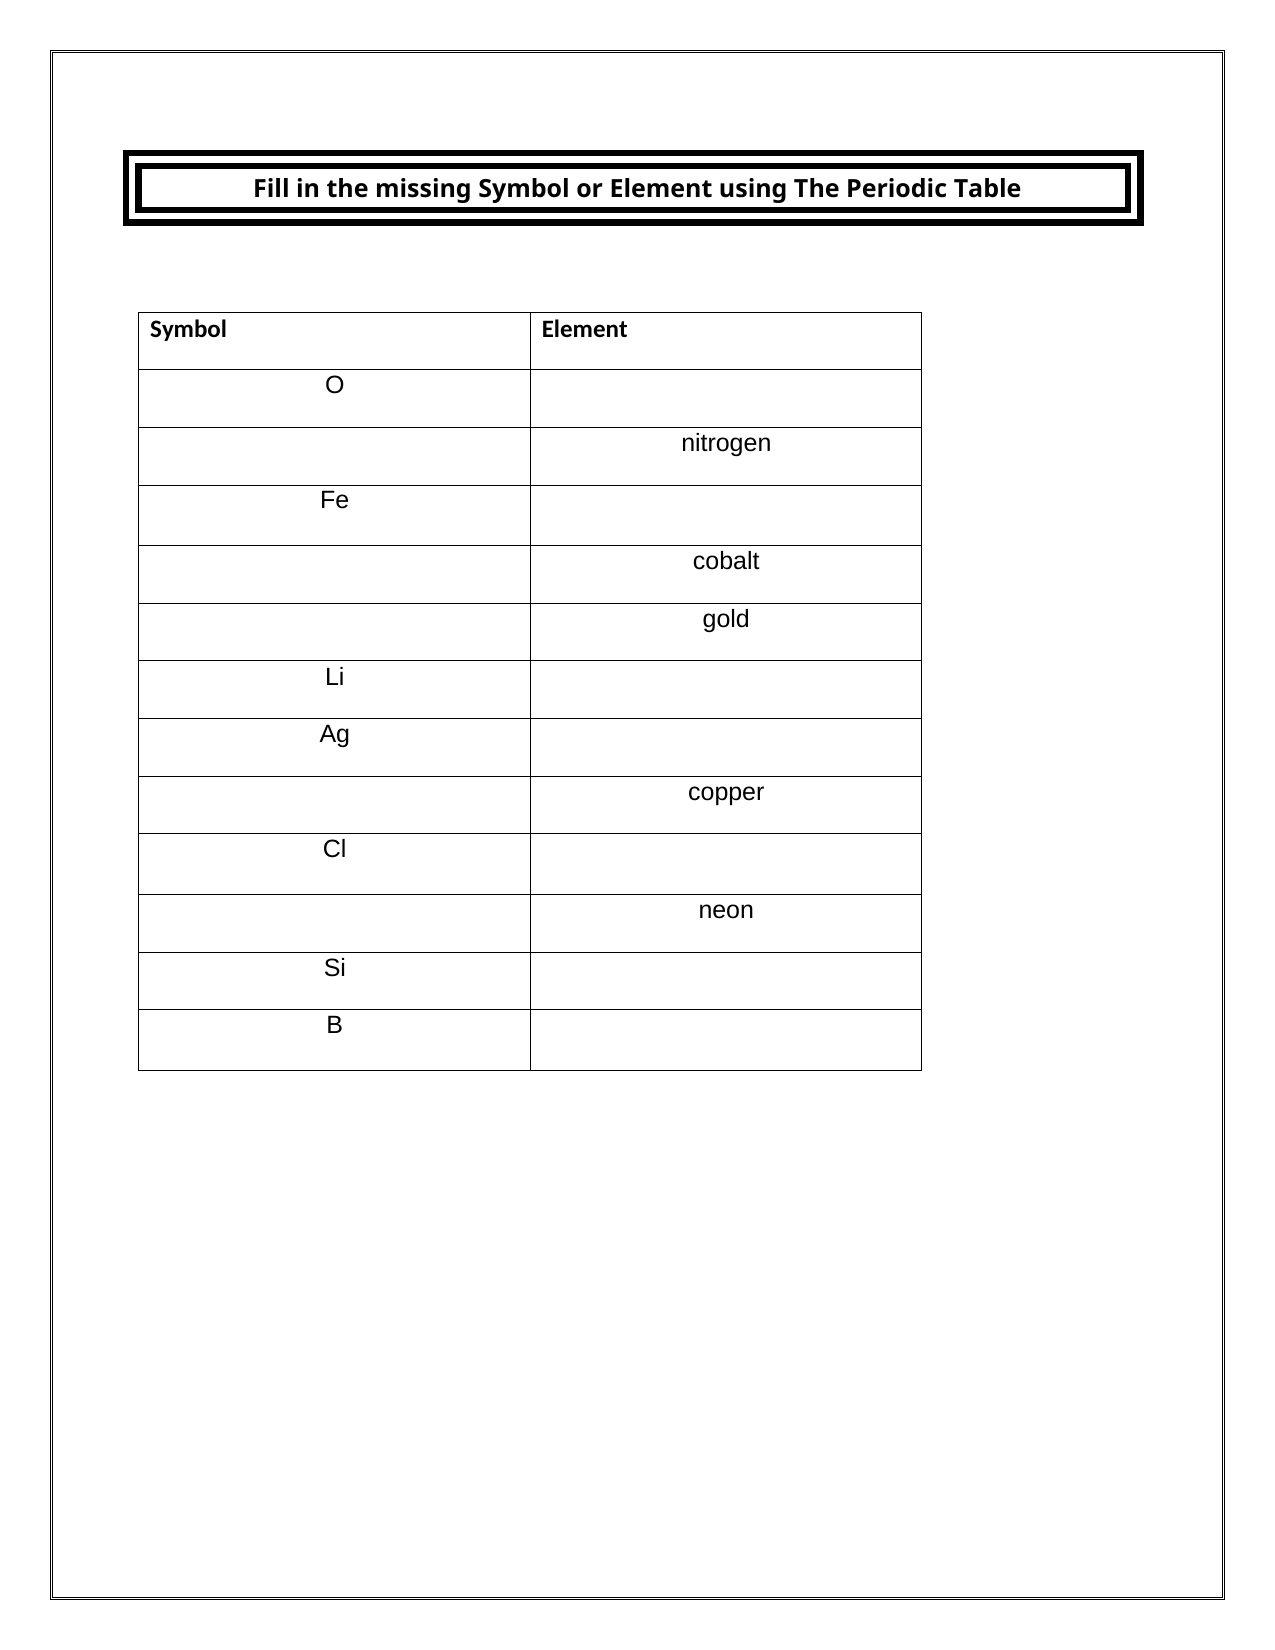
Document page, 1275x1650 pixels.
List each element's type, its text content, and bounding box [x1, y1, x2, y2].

table_cell [531, 719, 921, 776]
table_cell [531, 486, 921, 545]
table_cell [531, 661, 921, 718]
table_cell Si [139, 953, 530, 1009]
table_cell Li [139, 661, 530, 718]
table_cell [139, 604, 530, 660]
table_cell [531, 953, 921, 1009]
table_cell nitrogen [531, 428, 921, 484]
table_cell [139, 428, 530, 484]
table_cell neon [531, 895, 921, 952]
table_cell B [139, 1010, 530, 1070]
table_cell [531, 370, 921, 427]
table_cell Fe [139, 486, 530, 545]
table_cell cobalt [531, 546, 921, 603]
table_cell gold [531, 604, 921, 660]
table_cell [139, 546, 530, 603]
table_cell [139, 895, 530, 952]
table_cell copper [531, 777, 921, 833]
table_cell Cl [139, 834, 530, 894]
table_header Element [531, 313, 921, 369]
table_cell Ag [139, 719, 530, 776]
table_header Symbol [139, 313, 530, 369]
table_cell O [139, 370, 530, 427]
table_cell [531, 1010, 921, 1070]
table_cell [531, 834, 921, 894]
text Fill in the missing Symbol or Element using The Periodic Table [129, 156, 1137, 219]
table_cell [139, 777, 530, 833]
